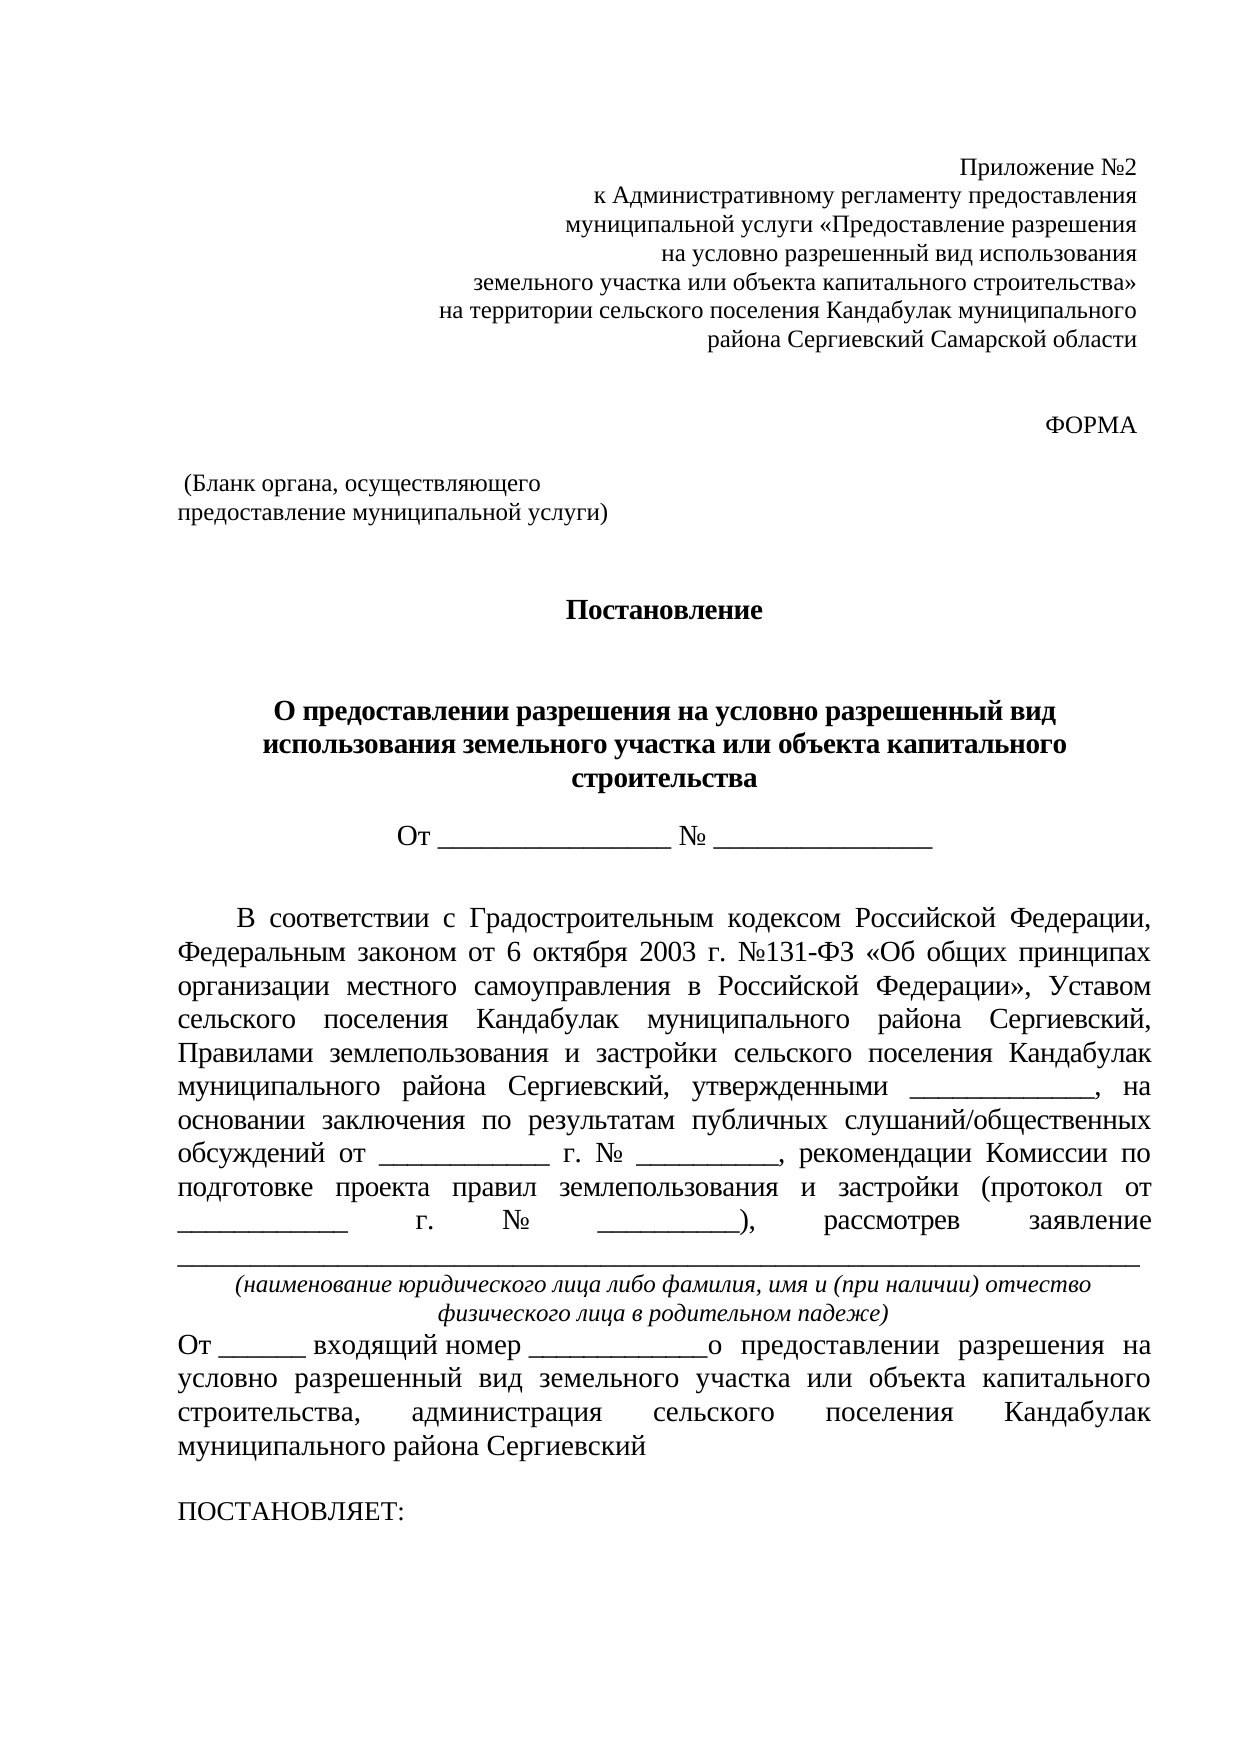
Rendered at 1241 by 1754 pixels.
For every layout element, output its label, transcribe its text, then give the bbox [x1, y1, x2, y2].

text к Административному регламенту предоставления [201, 180, 1137, 209]
text ФОРМА [201, 410, 1137, 439]
text Постановление [177, 592, 1152, 626]
text земельного участка или объекта капитального строительства» [201, 267, 1137, 295]
text района Сергиевский Самарской области [201, 324, 1137, 353]
text В соответствии с Градостроительным кодексом Российской Федерации, Федеральным законом от 6 октября 2003 г. №131-ФЗ «Об общих принципах организации местного самоуправления в Российской Федерации», Уставом сельского поселения Кандабулак муниципального района Сергиевский, Правилами землепользования и застройки сельского поселения Кандабулак муниципального района Сергиевский, утвержденными _____________, на основании заключения по результатам публичных слушаний/общественных обсуждений от ____________ г. № __________, рекомендации Комиссии по подготовке проекта правил землепользования и застройки (протокол от ____________ г. № __________), рассмотрев заявление __________________________________________________________________ [177, 901, 1152, 1269]
text О предоставлении разрешения на условно разрешенный вид использования земельного участка или объекта капитального строительства [177, 693, 1152, 793]
text муниципальной услуги «Предоставление разрешения [201, 209, 1137, 238]
text ПОСТАНОВЛЯЕТ: [177, 1494, 1152, 1527]
text От ______ входящий номер о предоставлении разрешения на условно разрешенный вид земельного участка или объекта капитального строительства, администрация сельского поселения Кандабулак муниципального района Сергиевский [177, 1327, 1152, 1461]
text От ________________ № _______________ [177, 822, 1152, 851]
text на территории сельского поселения Кандабулак муниципального [201, 295, 1137, 324]
text на условно разрешенный вид использования [201, 238, 1137, 267]
text Приложение №2 [201, 152, 1137, 180]
text (наименование юридического лица либо фамилия, имя и (при наличии) отчество физического лица в родительном падеже) [177, 1269, 1152, 1327]
text (Бланк органа, осуществляющего предоставление муниципальной услуги) [177, 468, 1152, 525]
